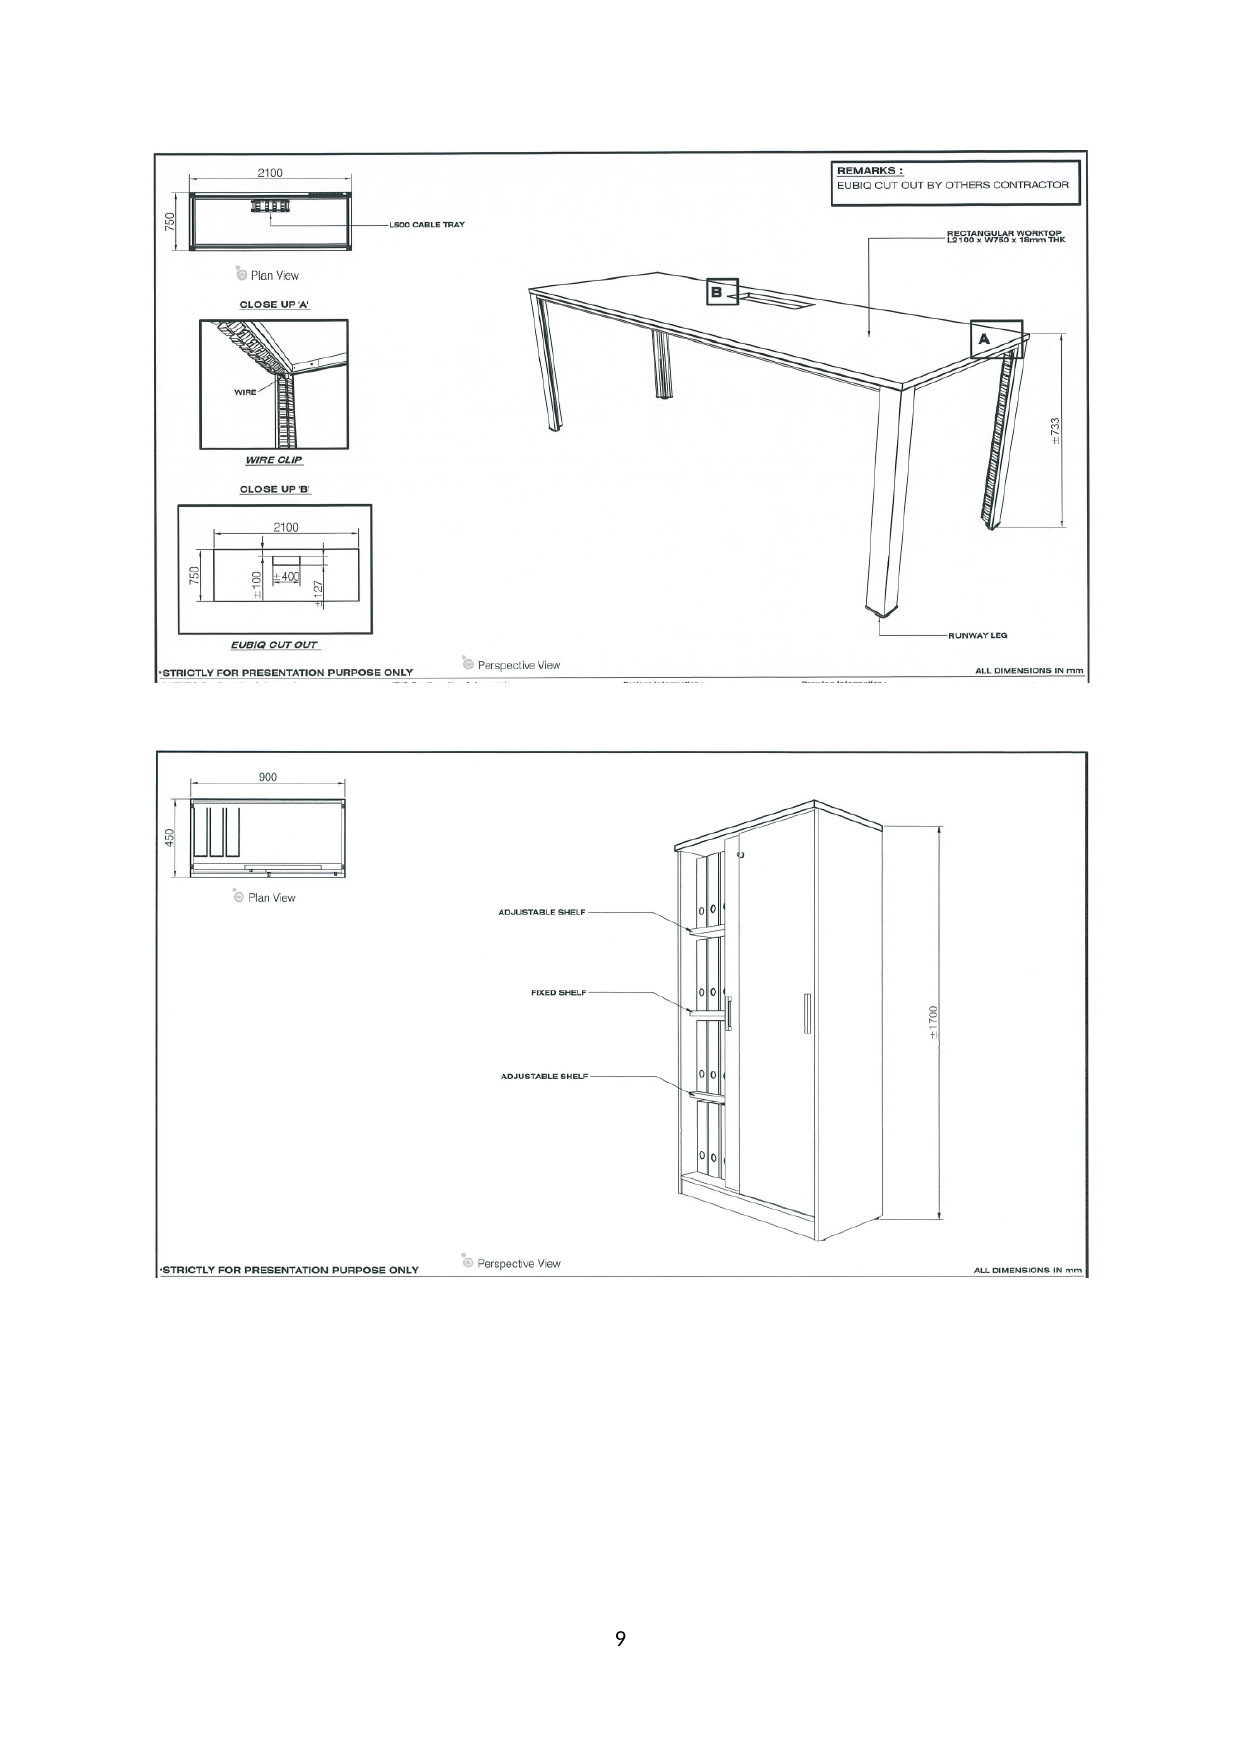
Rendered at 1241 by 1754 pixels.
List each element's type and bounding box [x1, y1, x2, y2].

picture [150, 150, 1091, 683]
picture [150, 746, 1091, 1278]
